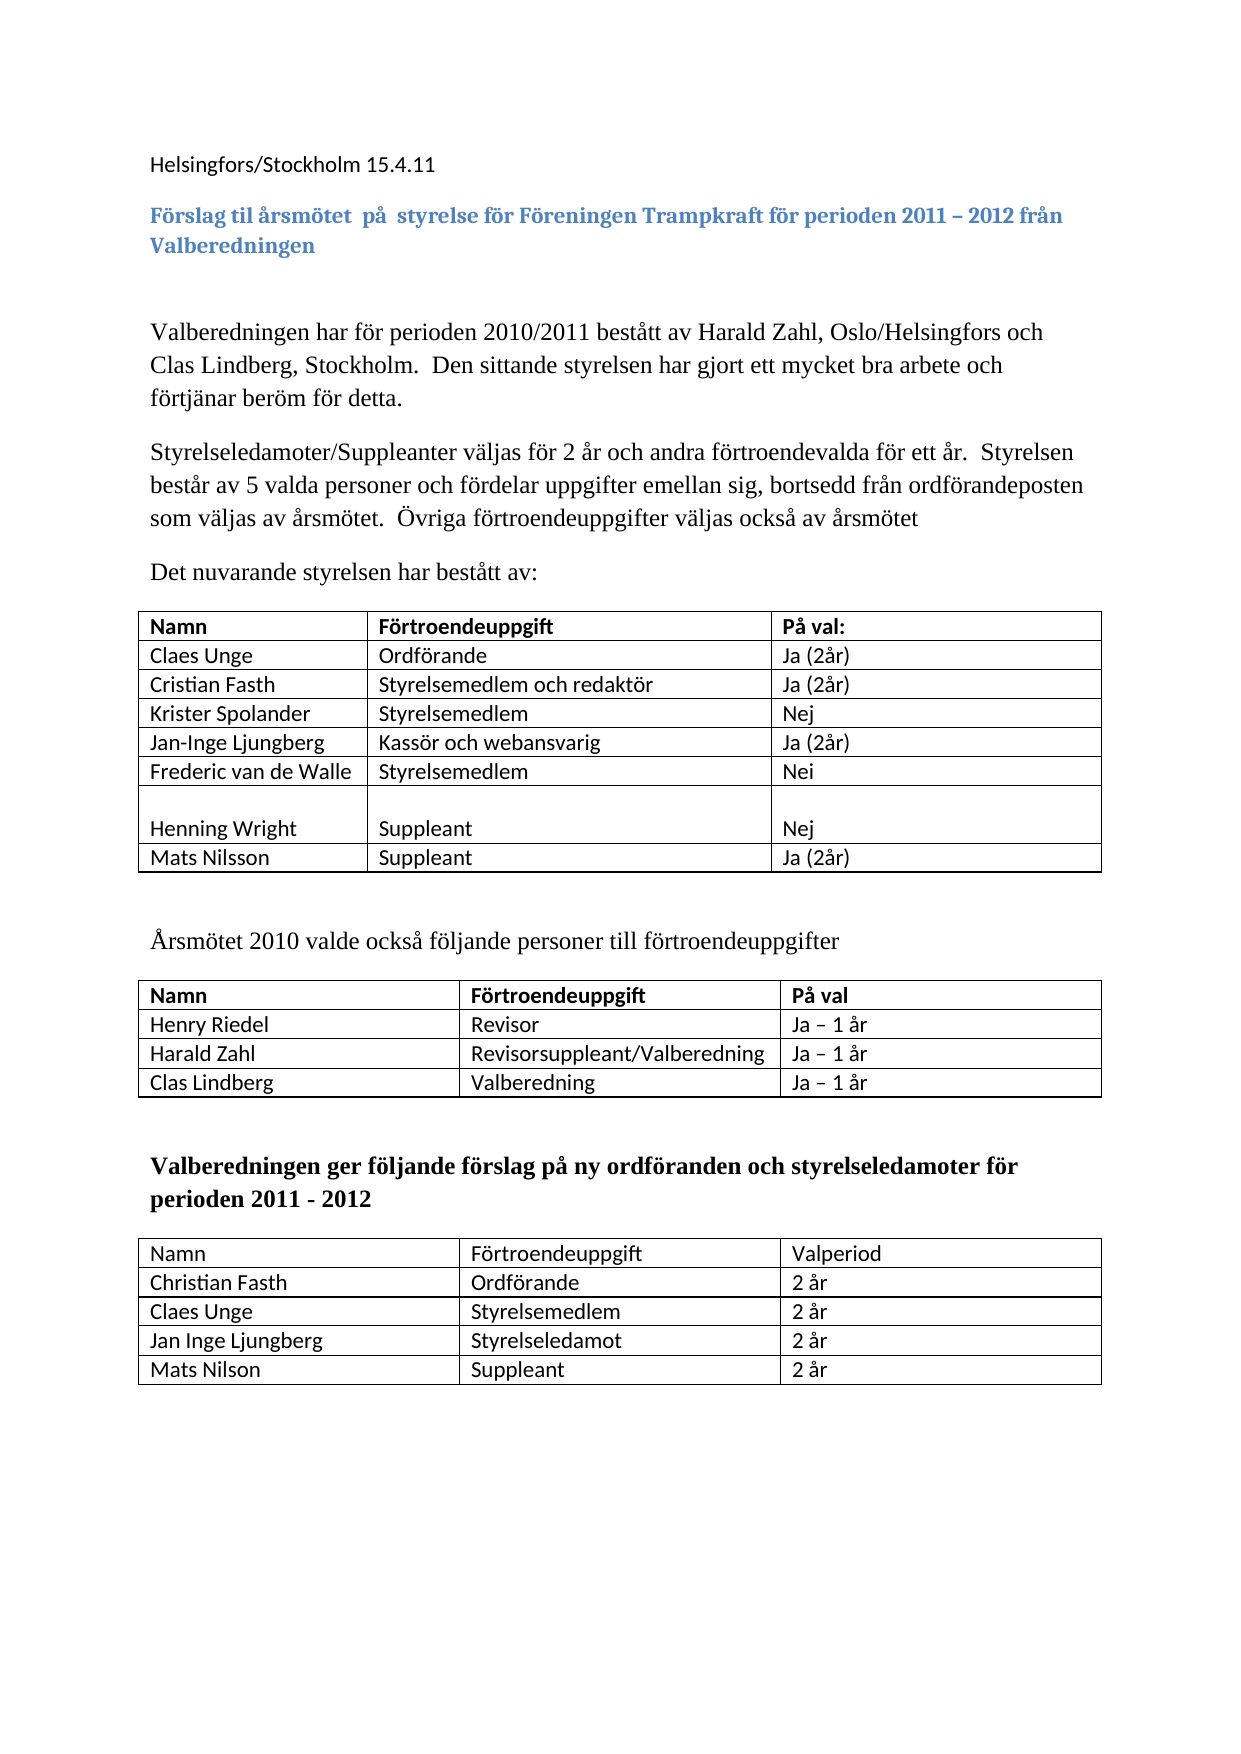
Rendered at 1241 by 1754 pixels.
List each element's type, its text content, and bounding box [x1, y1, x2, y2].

table_cell Styrelsemedlem [460, 1298, 780, 1325]
table_cell Henning Wright [139, 786, 367, 842]
table_cell Mats Nilsson [139, 844, 367, 871]
text Helsingfors/Stockholm 15.4.11 [150, 150, 1090, 178]
table_cell Nej [772, 699, 1101, 727]
table_cell Ja – 1 år [781, 1069, 1101, 1096]
text Styrelseledamoter/Suppleanter väljas för 2 år och andra förtroendevalda för ett år. Styrelsen består av 5 valda personer och fördelar uppgifter emellan sig, bortsedd från ordförandeposten som väljas av årsmötet. Övriga förtroendeuppgifter väljas också av årsmötet [150, 437, 1090, 532]
table_cell Ja (2år) [772, 728, 1101, 756]
table_cell Ordförande [460, 1268, 780, 1296]
table_header Förtroendeuppgift [460, 981, 780, 1009]
table_cell Jan-Inge Ljungberg [139, 728, 367, 756]
table_cell Krister Spolander [139, 699, 367, 727]
table_cell Ordförande [368, 641, 771, 669]
table_cell Jan Inge Ljungberg [139, 1326, 459, 1354]
table_cell Henry Riedel [139, 1010, 459, 1038]
table_cell Clas Lindberg [139, 1069, 459, 1096]
table_header Namn [139, 612, 367, 640]
table_header På val [781, 981, 1101, 1009]
table_cell Ja (2år) [772, 641, 1101, 669]
text Valberedningen har för perioden 2010/2011 bestått av Harald Zahl, Oslo/Helsingfors och Clas Lindberg, Stockholm. Den sittande styrelsen har gjort ett mycket bra arbete och förtjänar beröm för detta. [150, 317, 1090, 412]
table_cell 2 år [781, 1268, 1101, 1296]
table_cell Ja (2år) [772, 670, 1101, 698]
table_cell Revisor [460, 1010, 780, 1038]
table_cell Claes Unge [139, 1298, 459, 1325]
table_cell Christian Fasth [139, 1268, 459, 1296]
table_cell Suppleant [368, 844, 771, 871]
table_cell Claes Unge [139, 641, 367, 669]
table_cell Styrelsemedlem [368, 757, 771, 785]
text Årsmötet 2010 valde också följande personer till förtroendeuppgifter [150, 926, 1090, 955]
table_header Valperiod [781, 1239, 1101, 1267]
table_cell 2 år [781, 1356, 1101, 1383]
table_cell 2 år [781, 1298, 1101, 1325]
table_cell Styrelsemedlem [368, 699, 771, 727]
subtitle Förslag til årsmötet på styrelse för Föreningen Trampkraft för perioden 2011 – 2012 från Valberedningen [150, 203, 1090, 259]
text Valberedningen ger följande förslag på ny ordföranden och styrelseledamoter för perioden 2011 - 2012 [150, 1151, 1090, 1213]
table_cell Suppleant [368, 786, 771, 842]
table_header På val: [772, 612, 1101, 640]
table_cell 2 år [781, 1326, 1101, 1354]
table_cell Revisorsuppleant/Valberedning [460, 1039, 780, 1067]
table_header Namn [139, 981, 459, 1009]
table_cell Suppleant [460, 1356, 780, 1383]
table_cell Mats Nilson [139, 1356, 459, 1383]
table_cell Ja – 1 år [781, 1010, 1101, 1038]
table_cell Styrelsemedlem och redaktör [368, 670, 771, 698]
table_cell Nei [772, 757, 1101, 785]
table_header Namn [139, 1239, 459, 1267]
table_header Förtroendeuppgift [460, 1239, 780, 1267]
table_cell Cristian Fasth [139, 670, 367, 698]
table_cell Frederic van de Walle [139, 757, 367, 785]
table_cell Ja – 1 år [781, 1039, 1101, 1067]
text Det nuvarande styrelsen har bestått av: [150, 557, 1090, 586]
table_cell Ja (2år) [772, 844, 1101, 871]
table_cell Nej [772, 786, 1101, 842]
table_cell Styrelseledamot [460, 1326, 780, 1354]
table_header Förtroendeuppgift [368, 612, 771, 640]
table_cell Valberedning [460, 1069, 780, 1096]
table_cell Kassör och webansvarig [368, 728, 771, 756]
table_cell Harald Zahl [139, 1039, 459, 1067]
